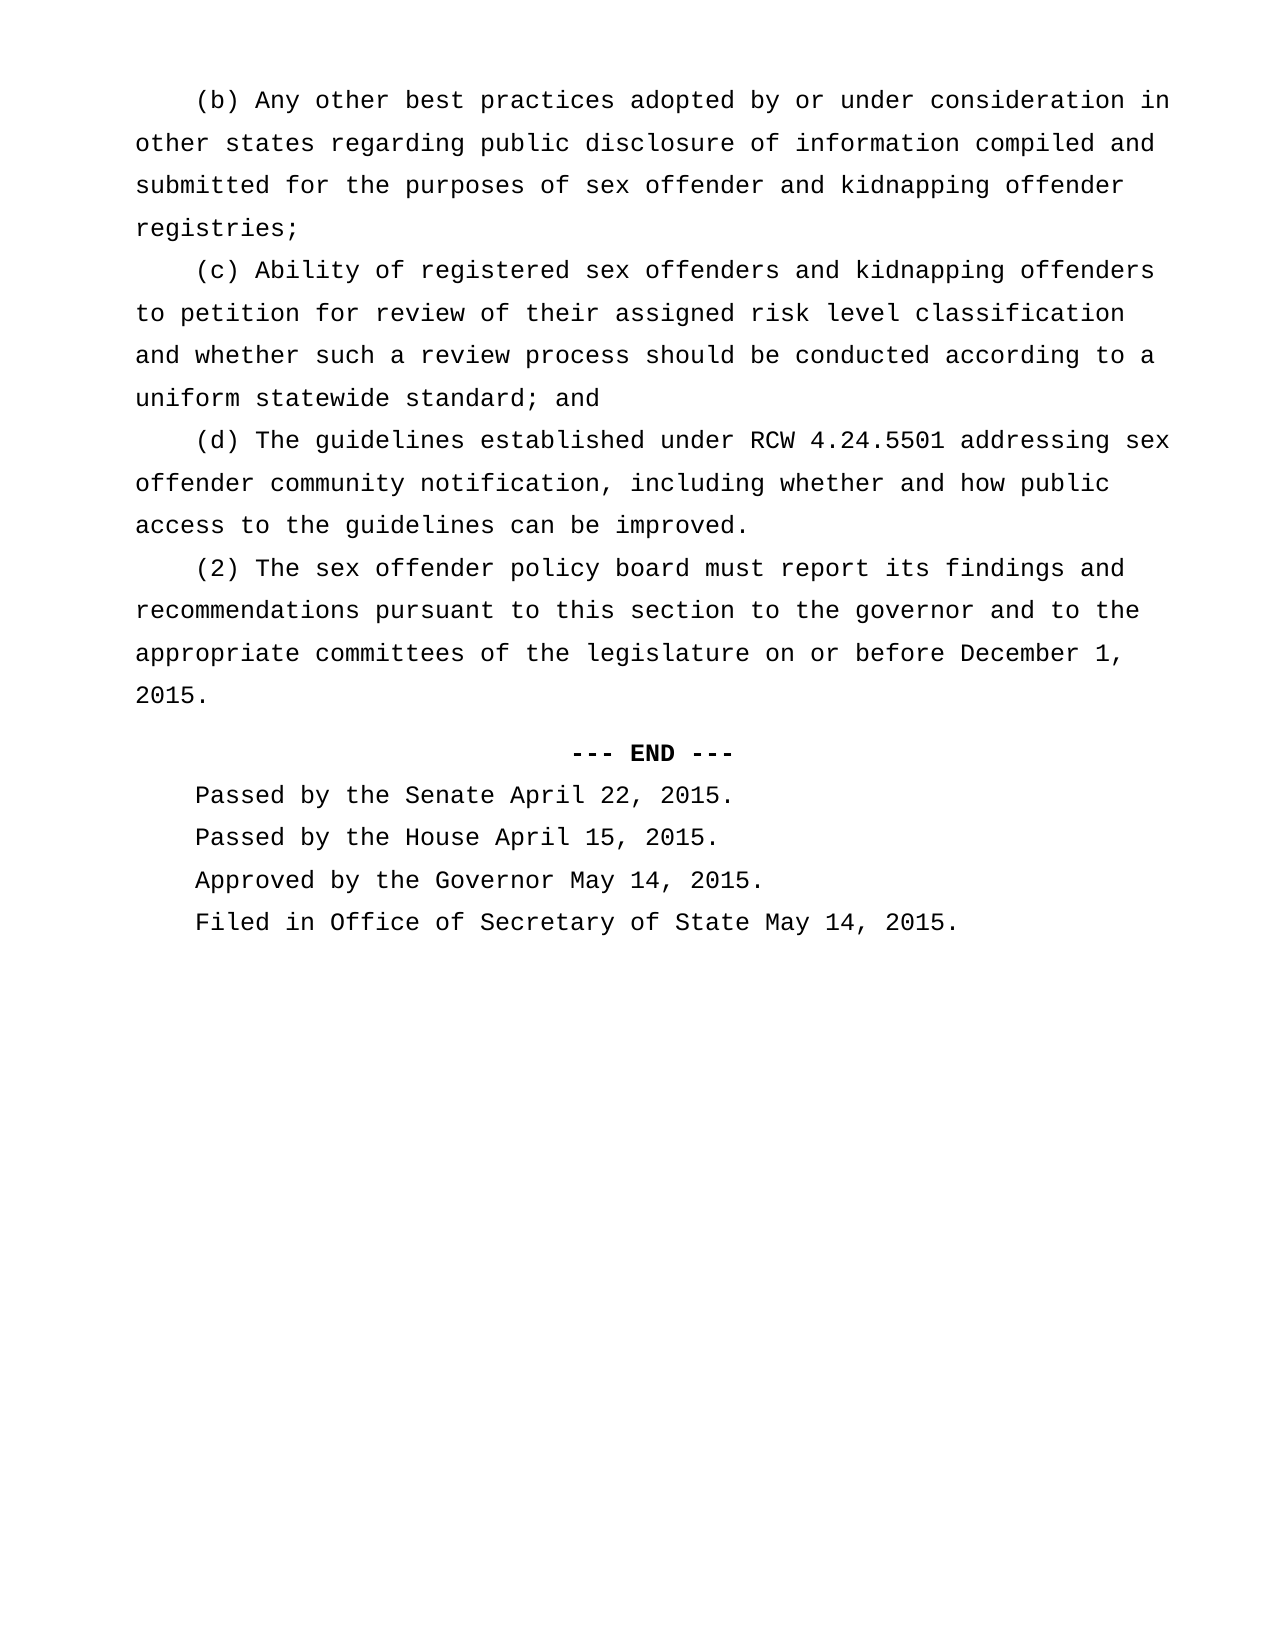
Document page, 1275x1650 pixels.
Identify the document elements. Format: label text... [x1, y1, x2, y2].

text (2) The sex offender policy board must report its findings and recommendations pursuant to this section to the governor and to the appropriate committees of the legislature on or before December 1, 2015. [135, 542, 1170, 712]
text (c) Ability of registered sex offenders and kidnapping offenders to petition for review of their assigned risk level classification and whether such a review process should be conducted according to a uniform statewide standard; and [135, 245, 1170, 415]
text Approved by the Governor May 14, 2015. [135, 854, 1170, 897]
text Passed by the Senate April 22, 2015. [135, 769, 1170, 812]
text Filed in Office of Secretary of State May 14, 2015. [135, 897, 1170, 939]
text (d) The guidelines established under RCW 4.24.5501 addressing sex offender community notification, including whether and how public access to the guidelines can be improved. [135, 415, 1170, 542]
text Passed by the House April 15, 2015. [135, 812, 1170, 854]
text --- END --- [135, 741, 1170, 769]
text (b) Any other best practices adopted by or under consideration in other states regarding public disclosure of information compiled and submitted for the purposes of sex offender and kidnapping offender registries; [135, 75, 1170, 245]
